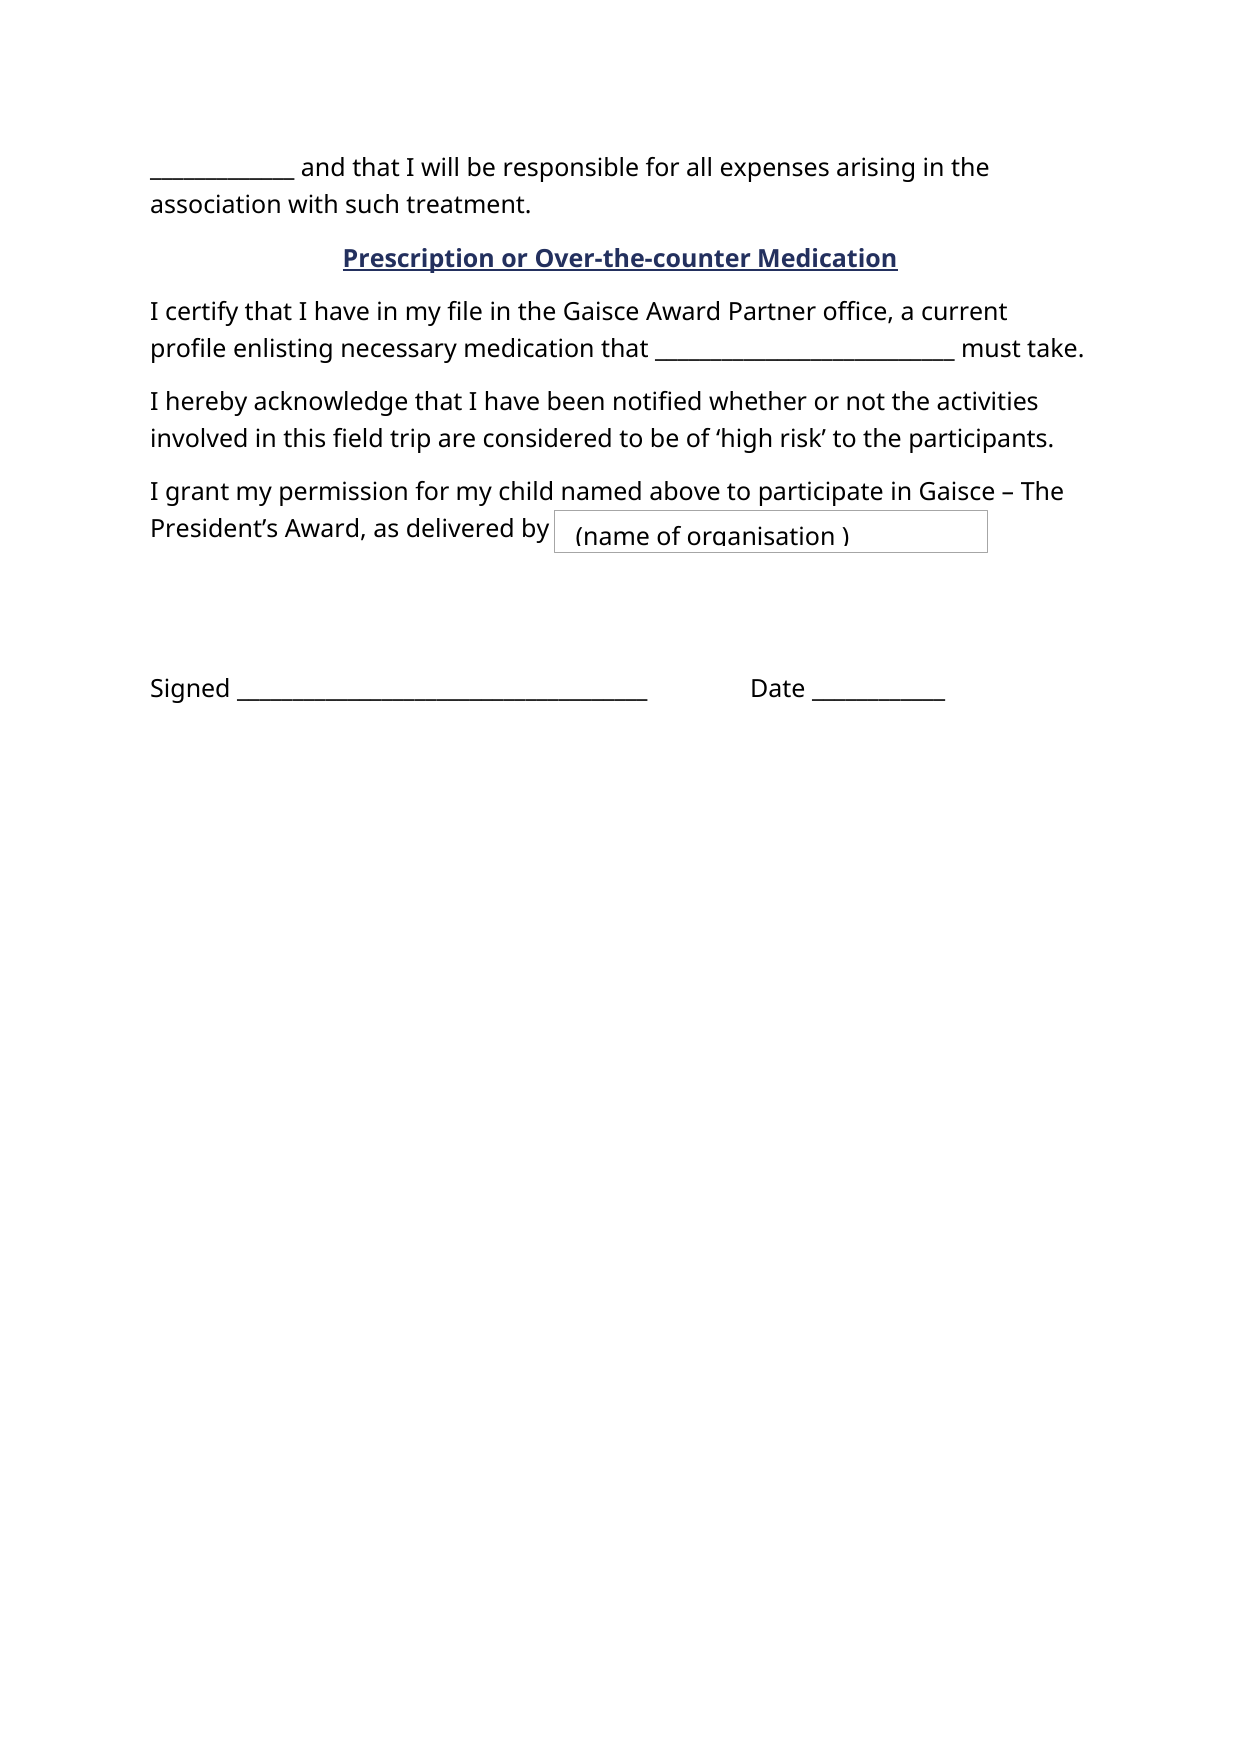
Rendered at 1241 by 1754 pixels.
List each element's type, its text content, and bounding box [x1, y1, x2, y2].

text Signed _____________________________________ Date ____________ [150, 671, 1090, 705]
text I hereby acknowledge that I have been notified whether or not the activities involved in this field trip are considered to be of ‘high risk’ to the participants. [150, 384, 1090, 455]
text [150, 150, 1090, 221]
text I certify that I have in my file in the Gaisce Award Partner office, a current profile enlisting necessary medication that ___________________________ must take. [150, 294, 1090, 364]
text Prescription or Over-the-counter Medication [150, 240, 1090, 274]
text I grant my permission for my child named above to participate in Gaisce – The President’s Award, as delivered by [150, 474, 1090, 545]
